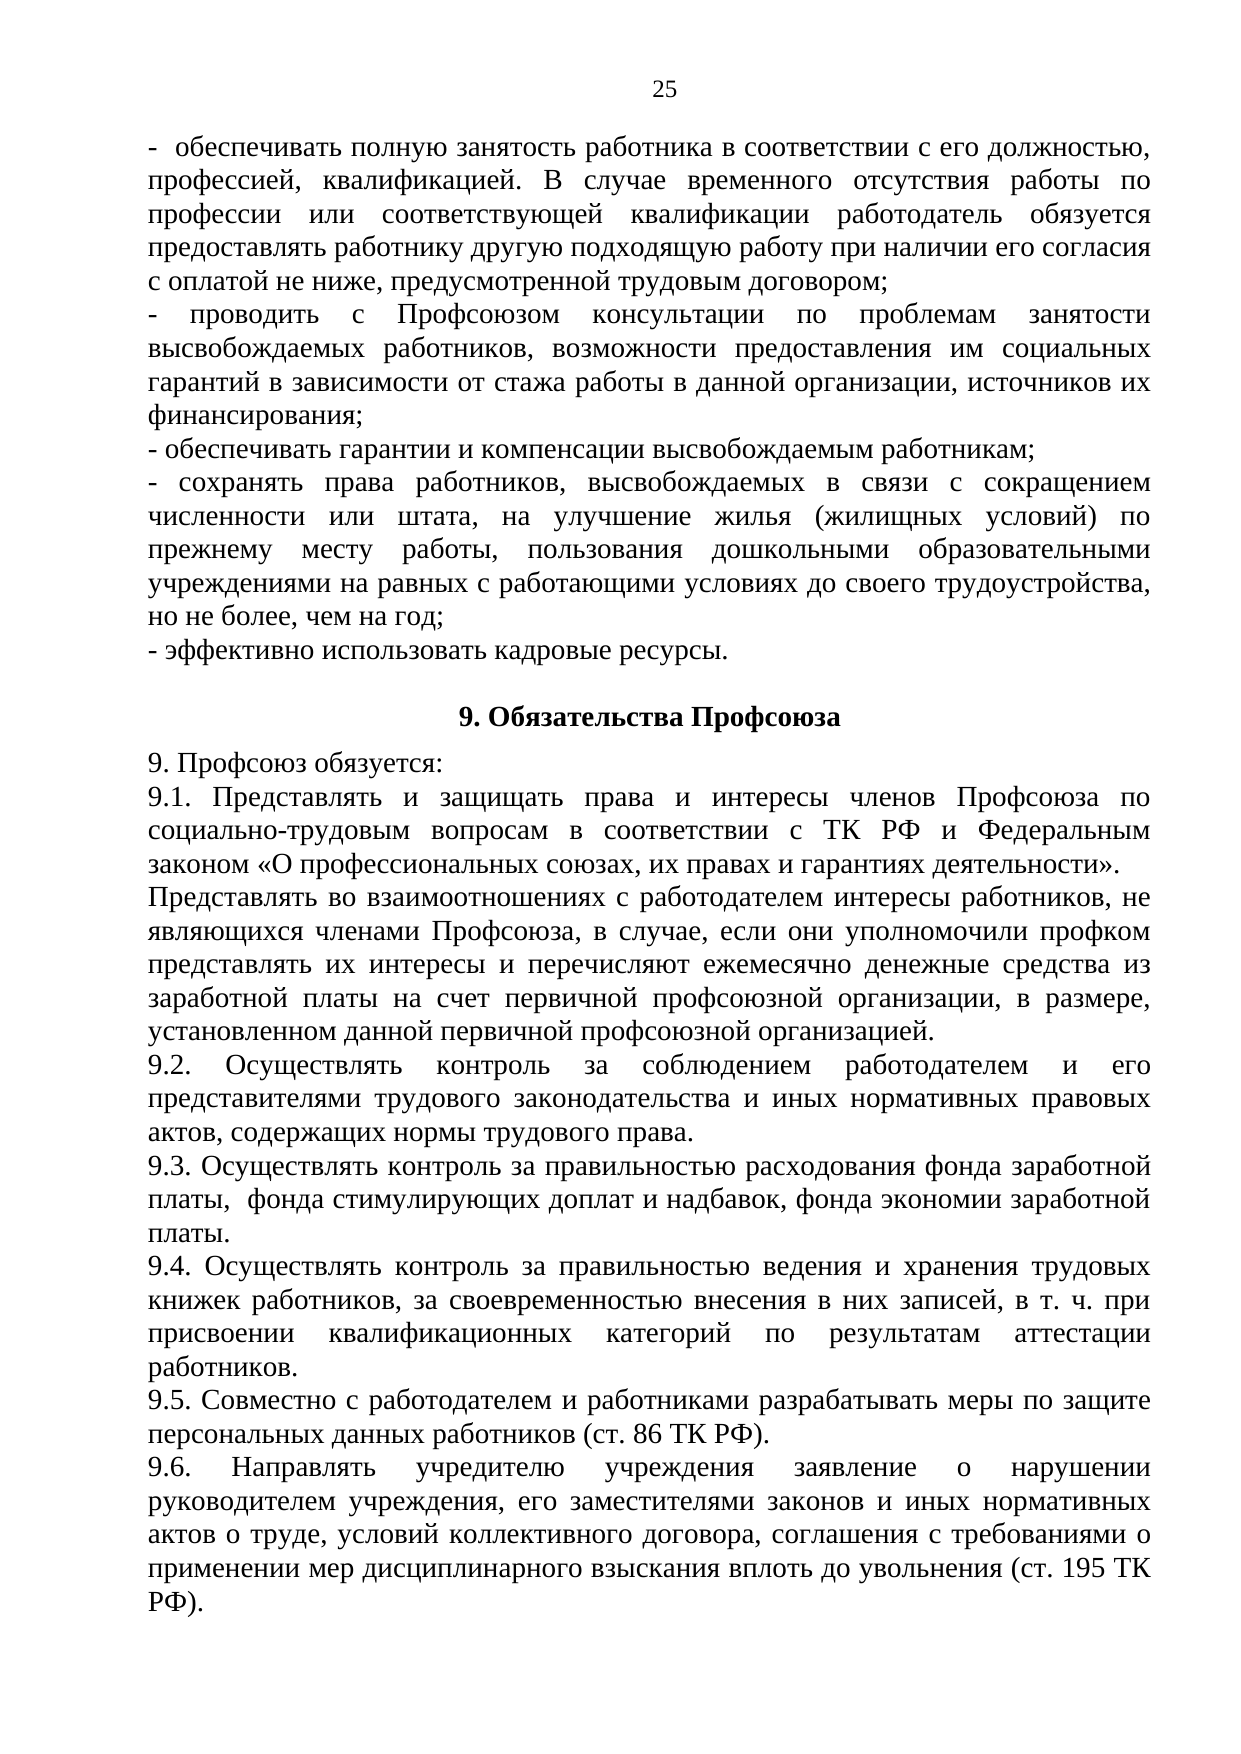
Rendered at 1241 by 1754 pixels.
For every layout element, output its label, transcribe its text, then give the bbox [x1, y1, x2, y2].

text 9. Профсоюз обязуется: [148, 745, 1152, 779]
text - обеспечивать полную занятость работника в соответствии с его должностью, профессией, квалификацией. В случае временного отсутствия работы по профессии или соответствующей квалификации работодатель обязуется предоставлять работнику другую подходящую работу при наличии его согласия с оплатой не ниже, предусмотренной трудовым договором; [148, 129, 1152, 297]
text 9.3. Осуществлять контроль за правильностью расходования фонда заработной платы, фонда стимулирующих доплат и надбавок, фонда экономии заработной платы. [148, 1148, 1152, 1248]
text - эффективно использовать кадровые ресурсы. [148, 632, 1152, 666]
text - проводить с Профсоюзом консультации по проблемам занятости высвобождаемых работников, возможности предоставления им социальных гарантий в зависимости от стажа работы в данной организации, источников их финансирования; [148, 297, 1152, 431]
text 9. Обязательства Профсоюза [148, 699, 1152, 733]
text Представлять во взаимоотношениях с работодателем интересы работников, не являющихся членами Профсоюза, в случае, если они уполномочили профком представлять их интересы и перечисляют ежемесячно денежные средства из заработной платы на счет первичной профсоюзной организации, в размере, установленном данной первичной профсоюзной организацией. [148, 879, 1152, 1047]
text 9.2. Осуществлять контроль за соблюдением работодателем и его представителями трудового законодательства и иных нормативных правовых актов, содержащих нормы трудового права. [148, 1047, 1152, 1148]
text 9.1. Представлять и защищать права и интересы членов Профсоюза по социально-трудовым вопросам в соответствии с ТК РФ и Федеральным законом «О профессиональных союзах, их правах и гарантиях деятельности». [148, 779, 1152, 879]
text - сохранять права работников, высвобождаемых в связи с сокращением численности или штата, на улучшение жилья (жилищных условий) по прежнему месту работы, пользования дошкольными образовательными учреждениями на равных с работающими условиях до своего трудоустройства, но не более, чем на год; [148, 464, 1152, 632]
text 9.5. Совместно с работодателем и работниками разрабатывать меры по защите персональных данных работников (ст. 86 ТК РФ). [148, 1382, 1152, 1449]
text - обеспечивать гарантии и компенсации высвобождаемым работникам; [148, 431, 1152, 464]
text 9.4. Осуществлять контроль за правильностью ведения и хранения трудовых книжек работников, за своевременностью внесения в них записей, в т. ч. при присвоении квалификационных категорий по результатам аттестации работников. [148, 1248, 1152, 1382]
text 9.6. Направлять учредителю учреждения заявление о нарушении руководителем учреждения, его заместителями законов и иных нормативных актов о труде, условий коллективного договора, соглашения с требованиями о применении мер дисциплинарного взыскания вплоть до увольнения (ст. 195 ТК РФ). [148, 1449, 1152, 1617]
